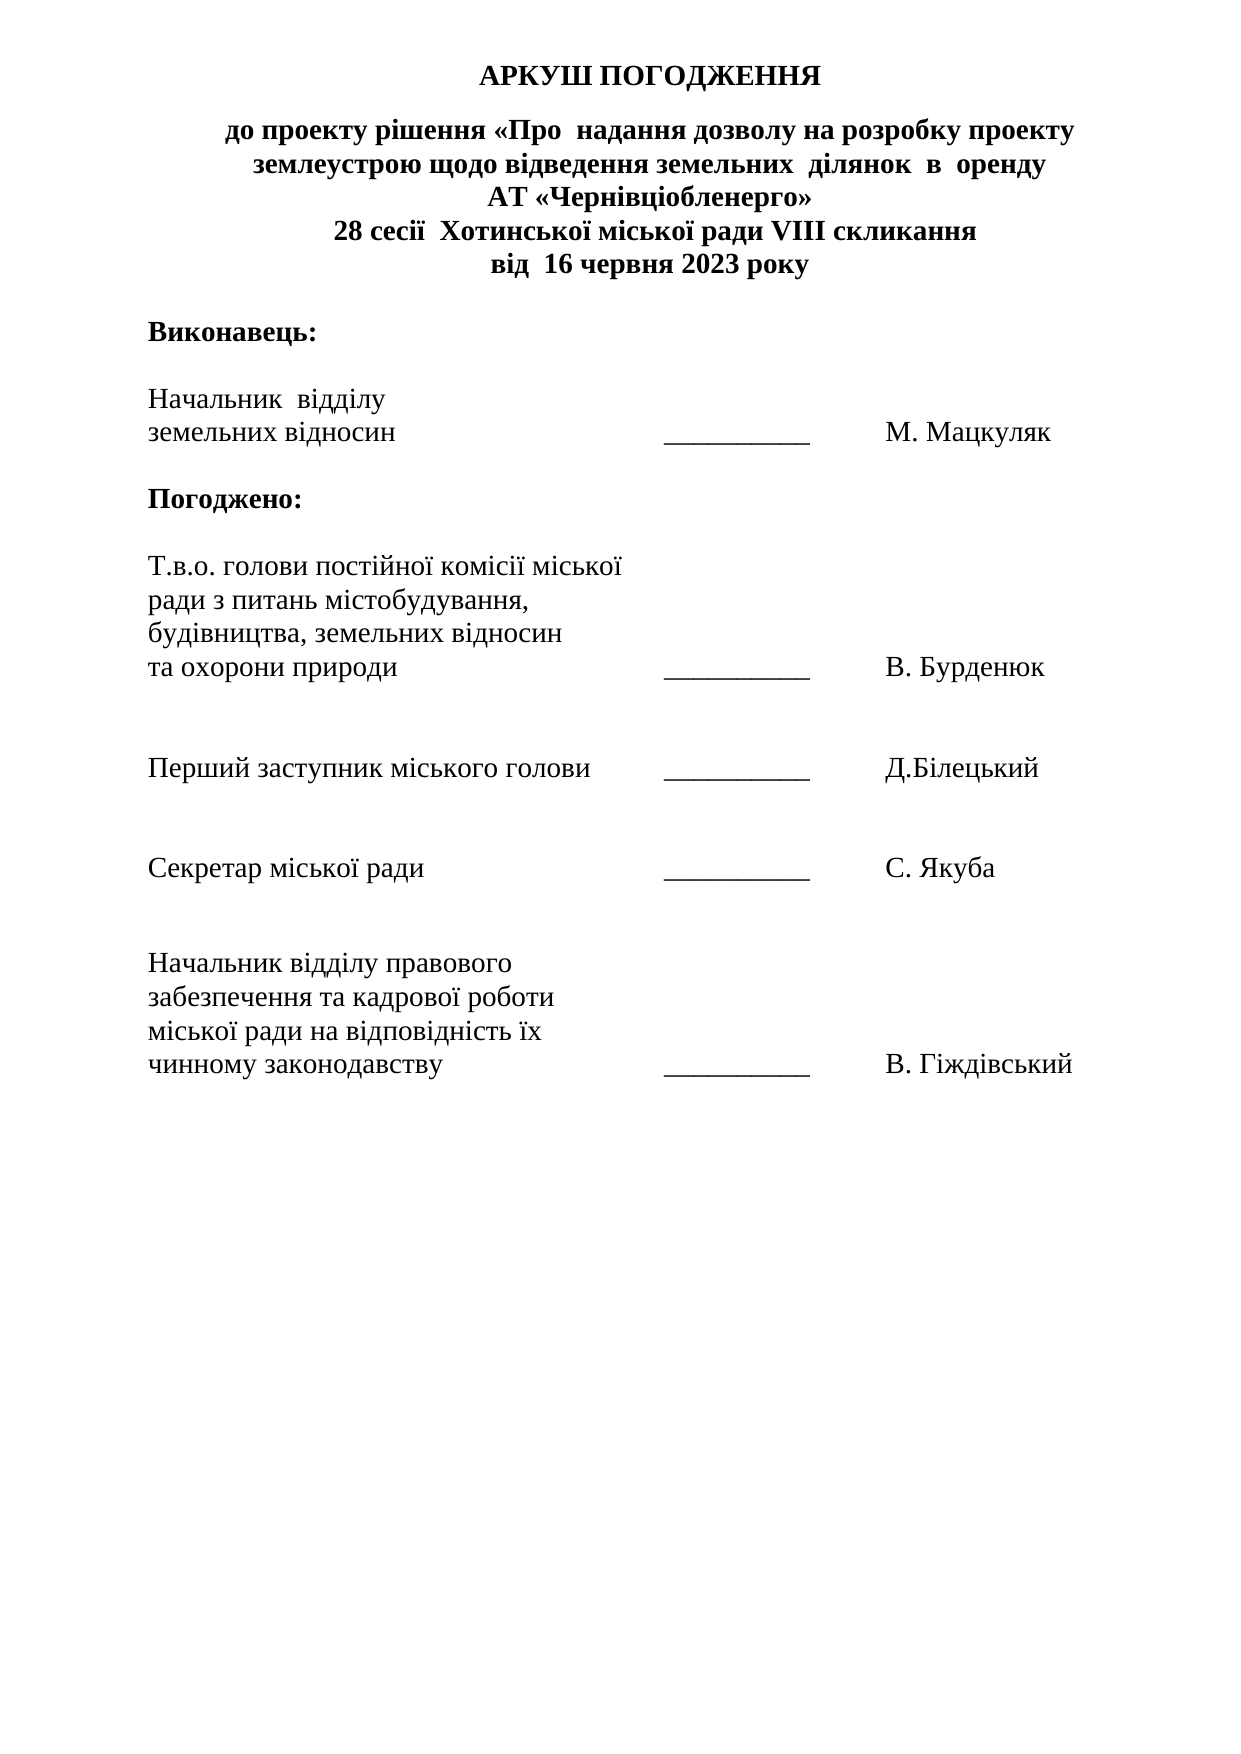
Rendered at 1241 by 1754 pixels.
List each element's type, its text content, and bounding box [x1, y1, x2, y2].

text та охорони природи __________ В. Бурденюк [148, 649, 1152, 683]
text Перший заступник міського голови __________ Д.Білецький [148, 750, 1160, 783]
text міської ради на відповідність їх [148, 1013, 1160, 1046]
text Т.в.о. голови постійної комісії міської [148, 548, 1152, 582]
text будівництва, земельних відносин [148, 616, 1152, 649]
text Начальник відділу [148, 381, 1160, 414]
text Секретар міської ради __________ С. Якуба [148, 850, 1160, 884]
text чинному законодавству __________ В. Гіждівський [148, 1046, 1160, 1080]
text від 16 червня 2023 року [148, 247, 1152, 280]
text ради з питань містобудування, [148, 582, 1152, 616]
text до проекту рішення «Про надання дозволу на розробку проекту землеустрою щодо відведення земельних ділянок в оренду [148, 112, 1152, 179]
text АРКУШ ПОГОДЖЕННЯ [148, 62, 1152, 92]
text АТ «Чернівціобленерго» [148, 179, 1152, 213]
text земельних відносин __________ М. Мацкуляк [148, 414, 1160, 448]
text 28 сесії Хотинської міської ради VIII скликання [148, 213, 1162, 247]
text Погоджено: [148, 481, 1160, 515]
text Виконавець: [148, 314, 1160, 347]
text Начальник відділу правового [148, 946, 1160, 979]
text забезпечення та кадрової роботи [148, 979, 1160, 1013]
